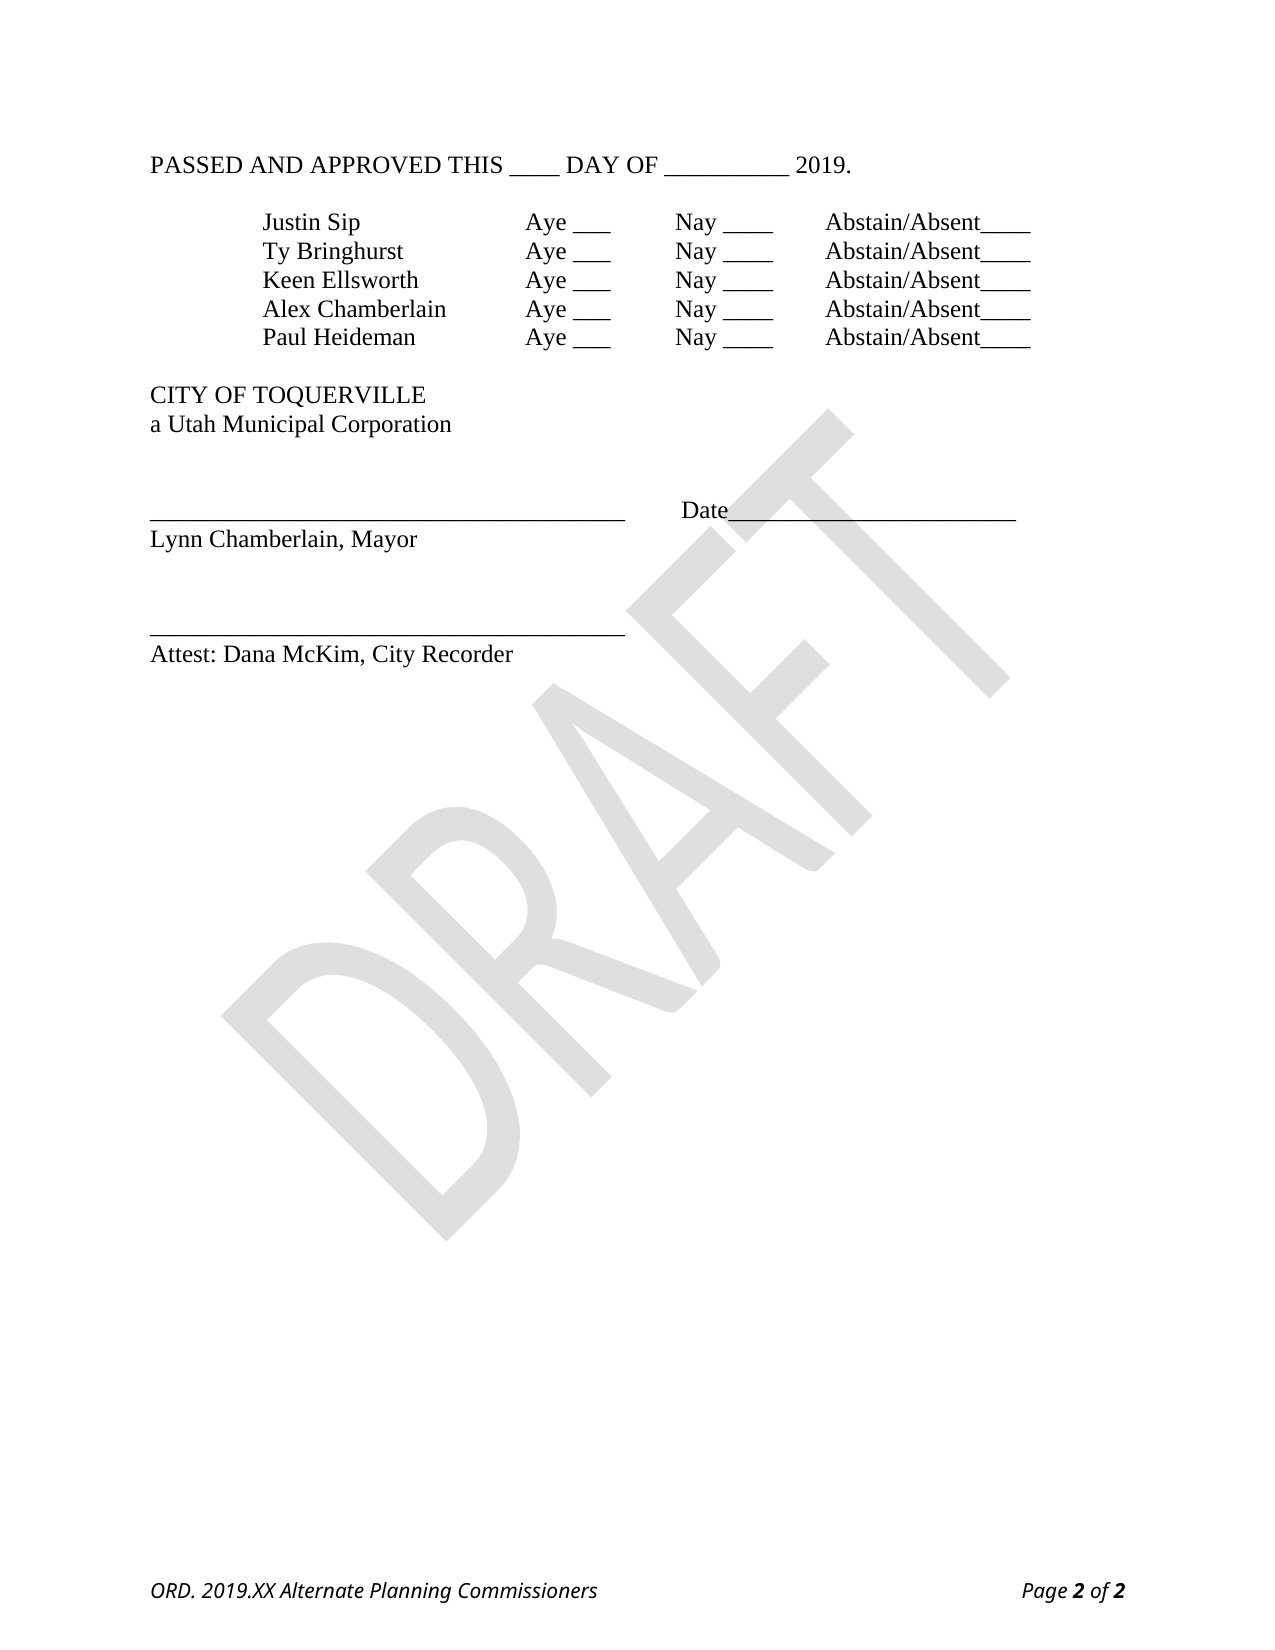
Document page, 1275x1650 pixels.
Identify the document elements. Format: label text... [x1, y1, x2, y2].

text ______________________________________ Date_______________________ [150, 495, 1125, 524]
text Ty Bringhurst Aye ___ Nay ____ Abstain/Absent____ [262, 236, 1125, 265]
text Paul Heideman Aye ___ Nay ____ Abstain/Absent____ [262, 322, 1125, 351]
text Lynn Chamberlain, Mayor [150, 524, 1125, 552]
text ______________________________________ [150, 610, 1125, 639]
text Justin Sip Aye ___ Nay ____ Abstain/Absent____ [262, 207, 1125, 236]
text Keen Ellsworth Aye ___ Nay ____ Abstain/Absent____ [262, 265, 1125, 294]
text PASSED AND APPROVED THIS ____ DAY OF __________ 2019. [150, 150, 1137, 179]
text CITY OF TOQUERVILLE [150, 380, 1137, 409]
text a Utah Municipal Corporation [150, 409, 1137, 437]
text Attest: Dana McKim, City Recorder [150, 639, 1125, 667]
text Alex Chamberlain Aye ___ Nay ____ Abstain/Absent____ [262, 294, 1125, 322]
